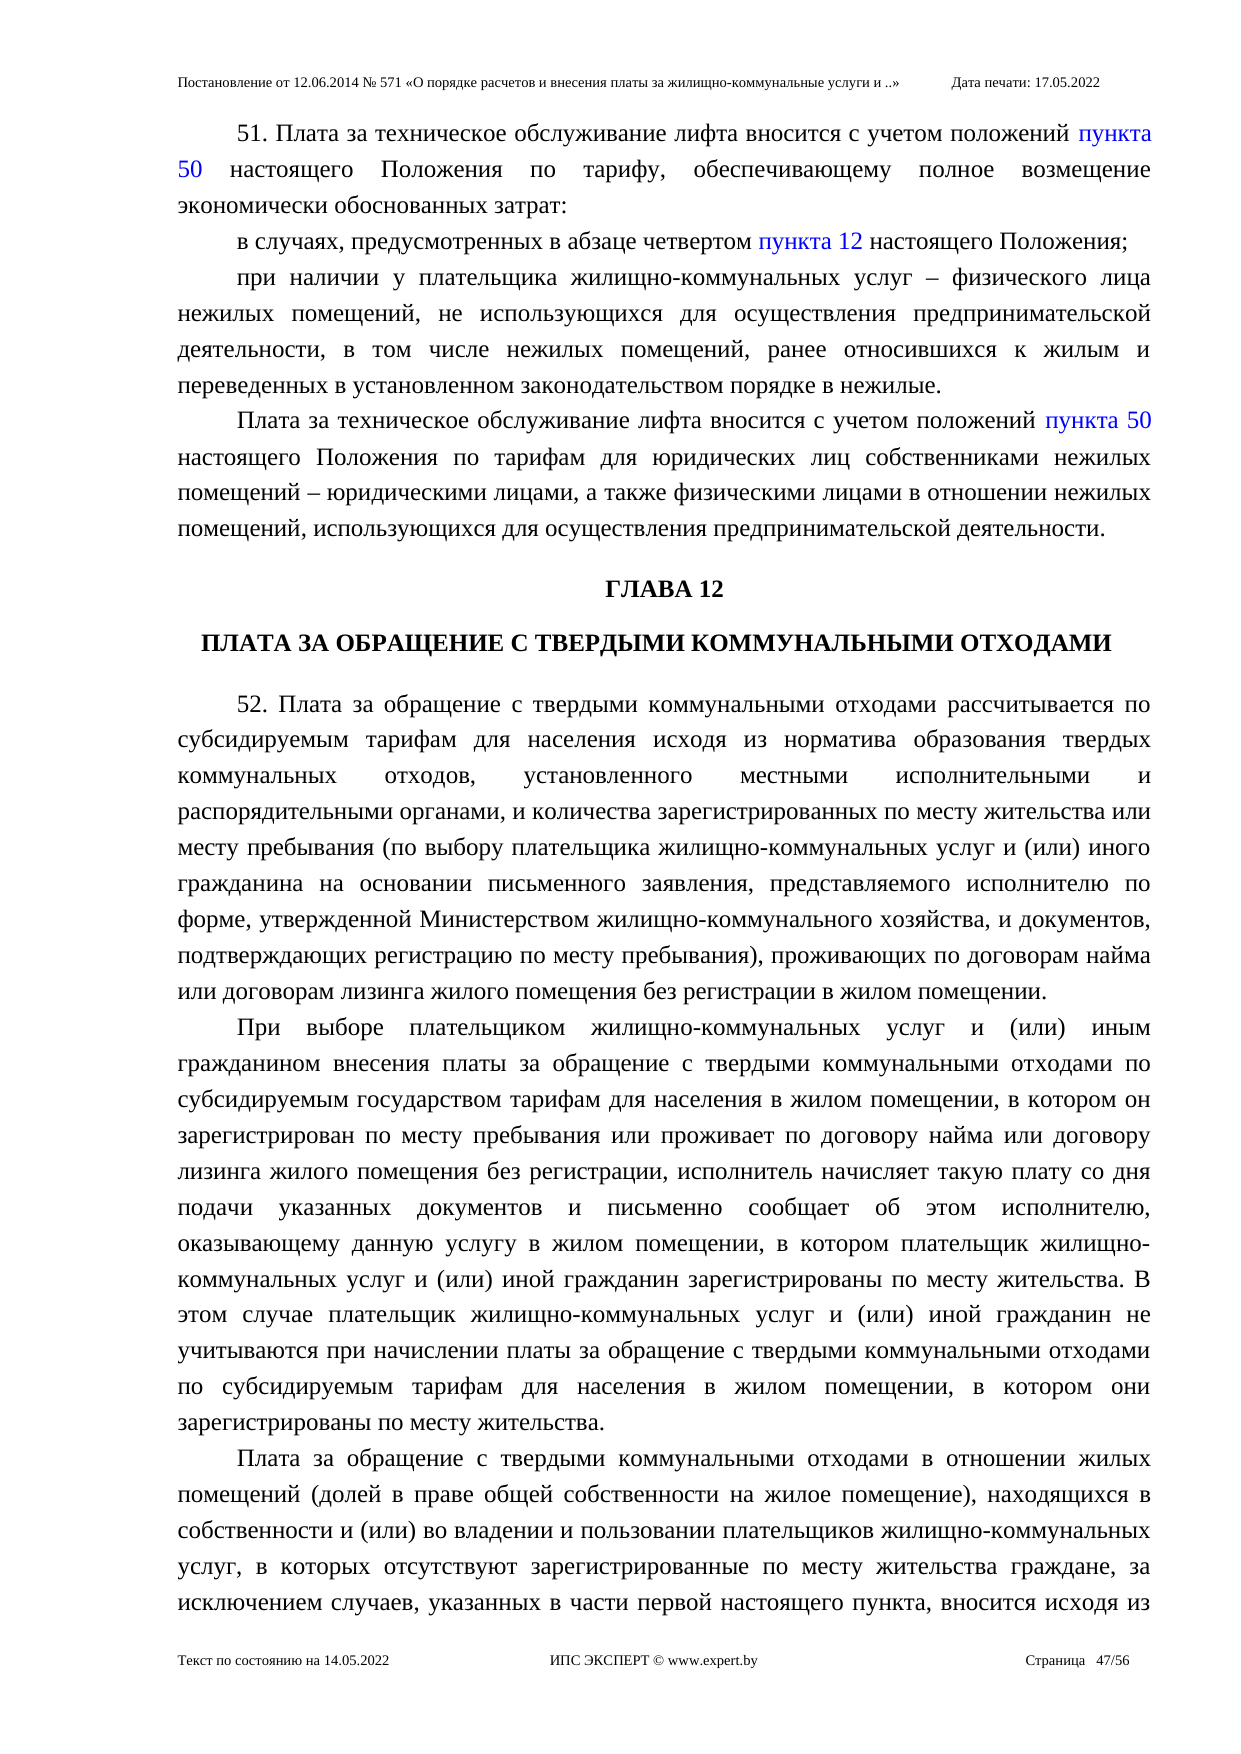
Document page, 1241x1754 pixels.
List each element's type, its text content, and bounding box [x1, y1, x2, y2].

text 51. Плата за техническое обслуживание лифта вносится с учетом положений пункта 50 настоящего Положения по тарифу, обеспечивающему полное возмещение экономически обоснованных затрат: [177, 118, 1152, 219]
text 52. Плата за обращение с твердыми коммунальными отходами рассчитывается по субсидируемым тарифам для населения исходя из норматива образования твердых коммунальных отходов, установленного местными исполнительными и распорядительными органами, и количества зарегистрированных по месту жительства или месту пребывания (по выбору плательщика жилищно-коммунальных услуг и (или) иного гражданина на основании письменного заявления, представляемого исполнителю по форме, утвержденной Министерством жилищно-коммунального хозяйства, и документов, подтверждающих регистрацию по месту пребывания), проживающих по договорам найма или договорам лизинга жилого помещения без регистрации в жилом помещении. [177, 689, 1152, 1005]
text При выборе плательщиком жилищно-коммунальных услуг и (или) иным гражданином внесения платы за обращение с твердыми коммунальными отходами по субсидируемым государством тарифам для населения в жилом помещении, в котором он зарегистрирован по месту пребывания или проживает по договору найма или договору лизинга жилого помещения без регистрации, исполнитель начисляет такую плату со дня подачи указанных документов и письменно сообщает об этом исполнителю, оказывающему данную услугу в жилом помещении, в котором плательщик жилищно-коммунальных услуг и (или) иной гражданин зарегистрированы по месту жительства. В этом случае плательщик жилищно-коммунальных услуг и (или) иной гражданин не учитываются при начислении платы за обращение с твердыми коммунальными отходами по субсидируемым тарифам для населения в жилом помещении, в котором они зарегистрированы по месту жительства. [177, 1012, 1152, 1436]
text в случаях, предусмотренных в абзаце четвертом пункта 12 настоящего Положения; [177, 226, 1152, 255]
text при наличии у плательщика жилищно-коммунальных услуг – физического лица нежилых помещений, не использующихся для осуществления предпринимательской деятельности, в том числе нежилых помещений, ранее относившихся к жилым и переведенных в установленном законодательством порядке в нежилые. [177, 262, 1152, 398]
text Плата за техническое обслуживание лифта вносится с учетом положений пункта 50 настоящего Положения по тарифам для юридических лиц собственниками нежилых помещений – юридическими лицами, а также физическими лицами в отношении нежилых помещений, использующихся для осуществления предпринимательской деятельности. [177, 406, 1152, 542]
text ГЛАВА 12 ПЛАТА ЗА ОБРАЩЕНИЕ С ТВЕРДЫМИ КОММУНАЛЬНЫМИ ОТХОДАМИ [177, 574, 1152, 656]
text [177, 1443, 1152, 1616]
